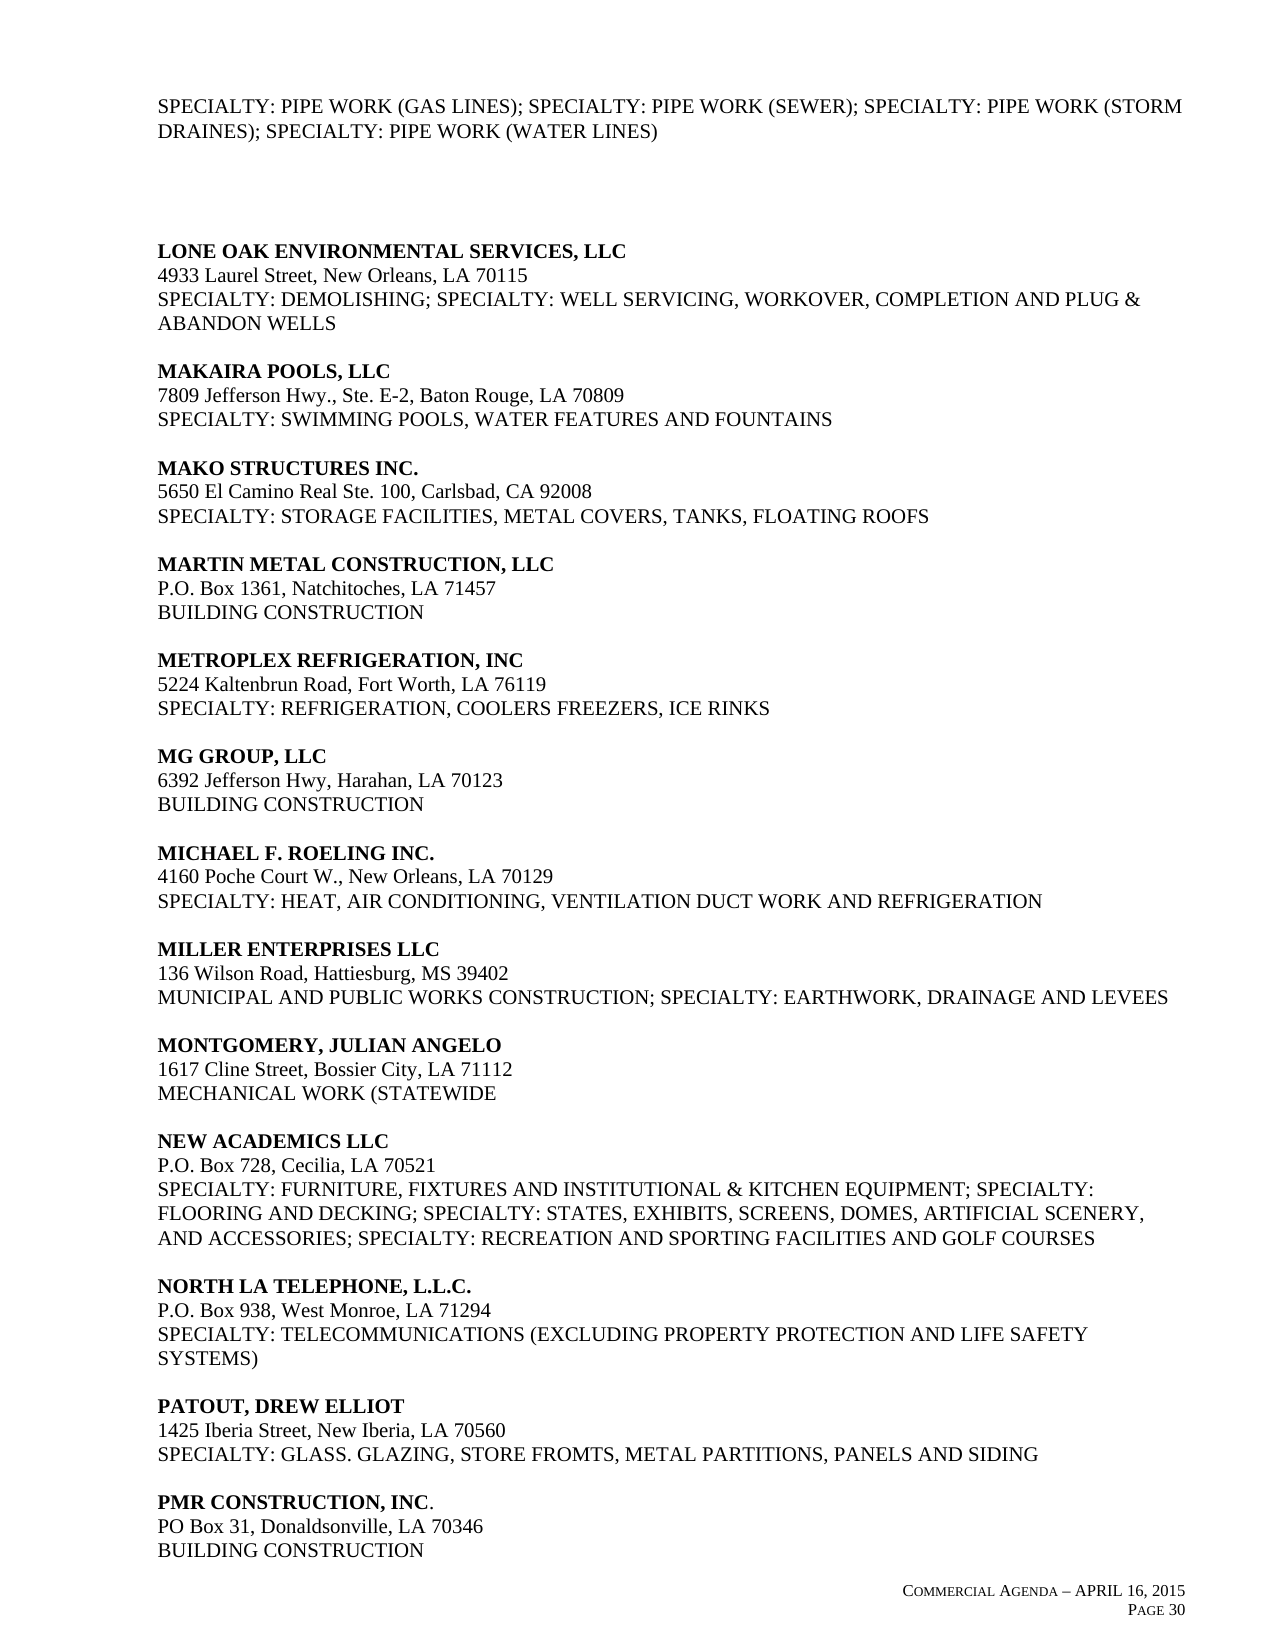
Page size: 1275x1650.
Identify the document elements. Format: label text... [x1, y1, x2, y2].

text MAKO STRUCTURES INC. [157, 455, 1185, 479]
text 4160 Poche Court W., New Orleans, LA 70129 [157, 864, 1185, 888]
text SPECIALTY: HEAT, AIR CONDITIONING, VENTILATION DUCT WORK AND REFRIGERATION [157, 888, 1185, 913]
text P.O. Box 938, West Monroe, LA 71294 [157, 1298, 1185, 1322]
text 1617 Cline Street, Bossier City, LA 71112 [157, 1057, 1185, 1081]
text MECHANICAL WORK (STATEWIDE [157, 1081, 1185, 1105]
text SPECIALTY: DEMOLISHING; SPECIALTY: Well Servicing, Workover, Completion and Plug & Abandon Wells [157, 287, 1185, 335]
text 136 Wilson Road, Hattiesburg, MS 39402 [157, 961, 1185, 985]
text METROPLEX REFRIGERATION, INC [157, 648, 1185, 672]
text MG GROUP, LLC [157, 744, 1185, 768]
text 7809 Jefferson Hwy., Ste. E-2, Baton Rouge, LA 70809 [157, 383, 1185, 407]
text MILLER ENTERPRISES LLC [157, 937, 1185, 961]
text 1425 Iberia Street, New Iberia, LA 70560 [157, 1418, 1185, 1442]
text BUILDING CONSTRUCTION [157, 600, 1185, 624]
text P.O. Box 1361, Natchitoches, LA 71457 [157, 576, 1185, 600]
text PATOUT, DREW ELLIOT [157, 1394, 1185, 1418]
text SPECIALTY: GLASS. GLAZING, STORE FROMTS, METAL PARTITIONS, PANELS AND SIDING [157, 1442, 1185, 1466]
text LONE OAK ENVIRONMENTAL SERVICES, LLC [157, 239, 1185, 263]
text SPECIALTY: STORAGE FACILITIES, METAL COVERS, TANKS, FLOATING ROOFS [157, 503, 1185, 528]
text NEW ACADEMICS LLC [157, 1129, 1185, 1153]
text MONTGOMERY, JULIAN ANGELO [157, 1033, 1185, 1057]
text SPECIALTY: FURNITURE, FIXTURES AND INSTITUTIONAL & KITCHEN EQUIPMENT; SPECIALTY: FLOORING AND DECKING; SPECIALTY: STATES, EXHIBITS, SCREENS, DOMES, ARTIFICIAL SCENERY, AND ACCESSORIES; SPECIALTY: RECREATION AND SPORTING FACILITIES AND GOLF COURSES [157, 1177, 1185, 1249]
text PO Box 31, Donaldsonville, LA 70346 [157, 1514, 1185, 1538]
text BUILDING CONSTRUCTION [157, 792, 1185, 816]
text 5650 El Camino Real Ste. 100, Carlsbad, CA 92008 [157, 479, 1185, 503]
text MAKAIRA POOLS, LLC [157, 359, 1185, 383]
text 4933 Laurel Street, New Orleans, LA 70115 [157, 263, 1185, 287]
text 6392 Jefferson Hwy, Harahan, LA 70123 [157, 768, 1185, 792]
text 5224 Kaltenbrun Road, Fort Worth, LA 76119 [157, 672, 1185, 696]
text P.O. Box 728, Cecilia, LA 70521 [157, 1153, 1185, 1177]
text NORTH LA TELEPHONE, L.L.C. [157, 1273, 1185, 1298]
text SPECIALTY: SWIMMING POOLS, WATER FEATURES AND FOUNTAINS [157, 407, 1185, 431]
text BUILDING CONSTRUCTION [157, 1538, 1185, 1562]
text MICHAEL F. ROELING INC. [157, 840, 1185, 864]
text MARTIN METAL CONSTRUCTION, LLC [157, 552, 1185, 576]
text MUNICIPAL AND PUBLIC WORKS CONSTRUCTION; SPECIALTY: EARTHWORK, DRAINAGE AND LEVEES [157, 985, 1185, 1009]
text SPECIALTY: TELECOMMUNICATIONS (EXCLUDING PROPERTY PROTECTION AND LIFE SAFETY SYSTEMS) [157, 1322, 1185, 1370]
text SPECIALTY: REFRIGERATION, COOLERS FREEZERS, ICE RINKS [157, 696, 1185, 720]
text PMR CONSTRUCTION, INC. [157, 1490, 1185, 1514]
text SPECIALTY: PIPE WORK (GAS LINES); SPECIALTY: PIPE WORK (SEWER); SPECIALTY: PIPE WORK (STORM DRAINES); SPECIALTY: PIPE WORK (WATER LINES) [157, 94, 1185, 143]
